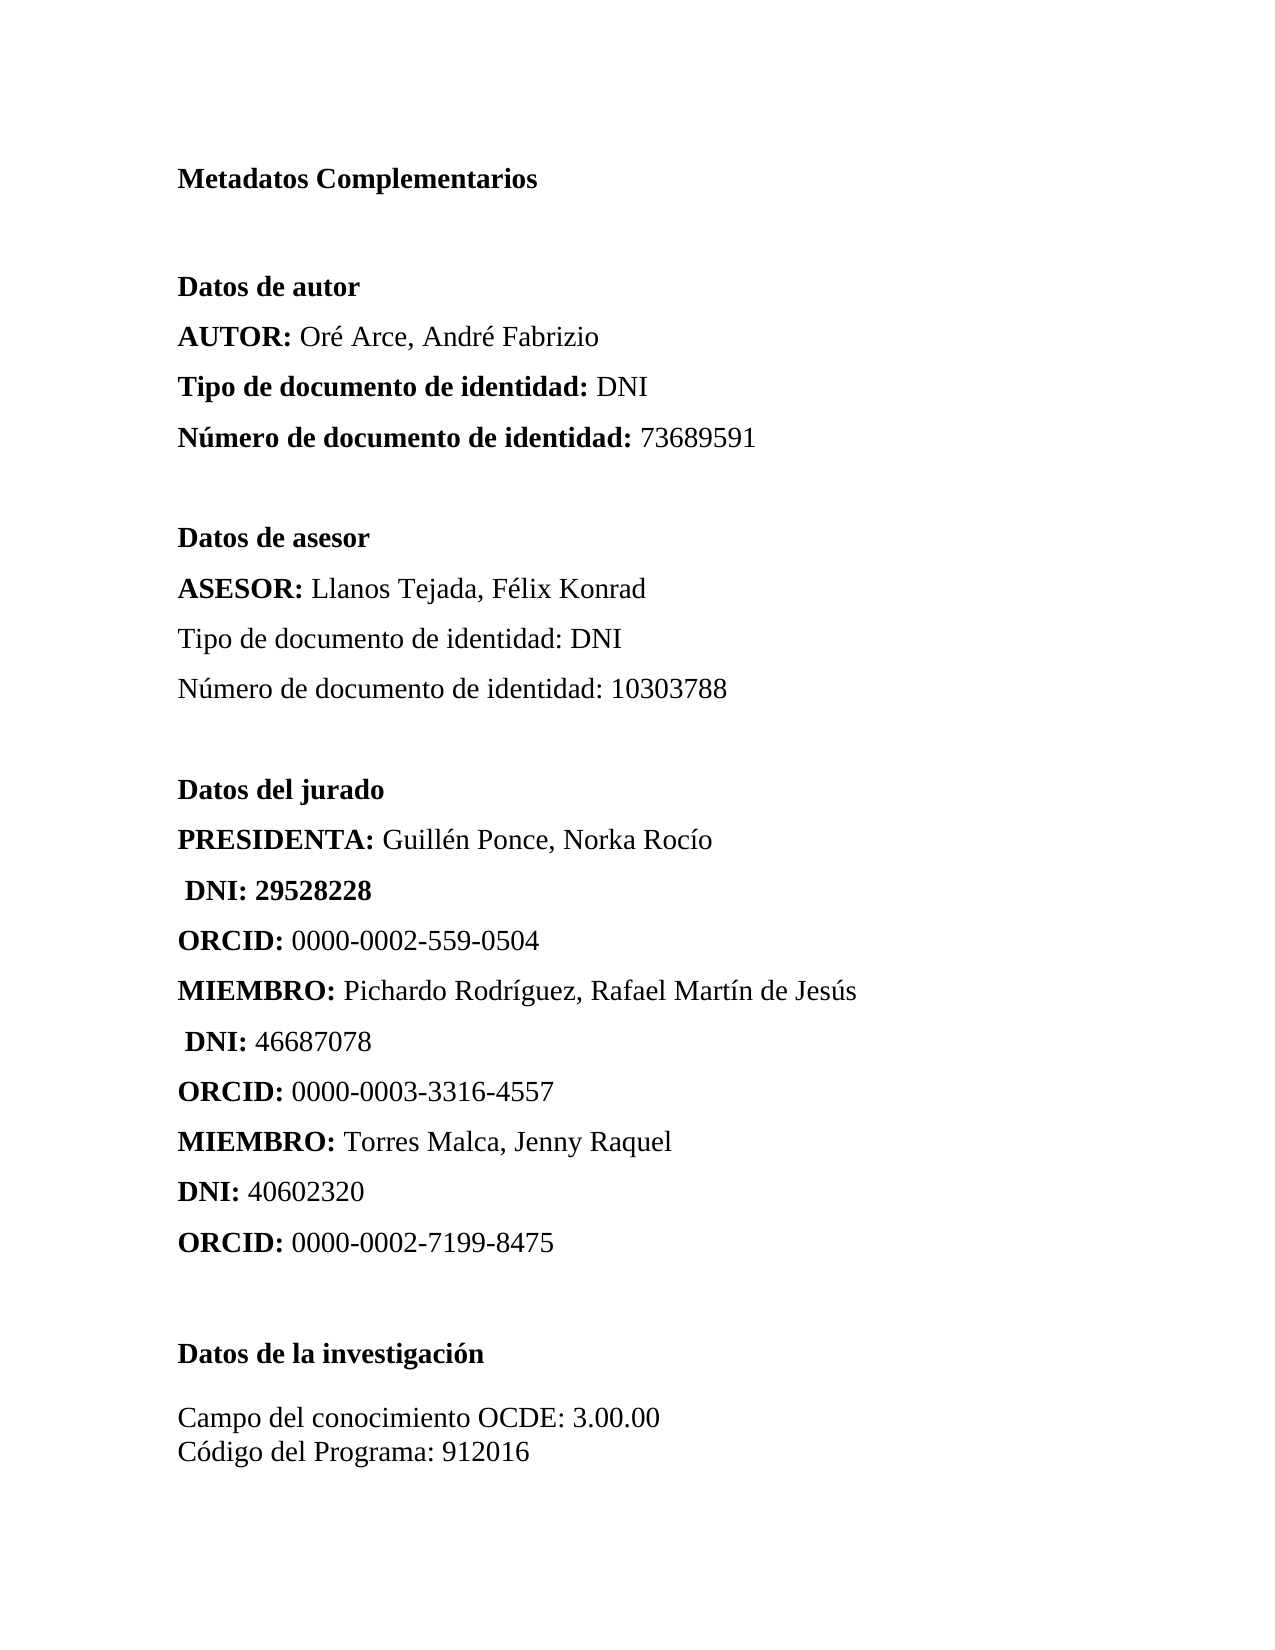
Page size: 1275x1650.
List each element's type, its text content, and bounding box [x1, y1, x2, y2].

text DNI: 29528228 [177, 873, 1098, 906]
text MIEMBRO: Torres Malca, Jenny Raquel [177, 1124, 1098, 1158]
text Número de documento de identidad: 73689591 [177, 420, 1098, 453]
text AUTOR: Oré Arce, André Fabrizio [177, 319, 1098, 353]
text Número de documento de identidad: 10303788 [177, 671, 1098, 705]
text Datos del jurado [177, 772, 1098, 806]
text Metadatos Complementarios [177, 161, 1098, 194]
text Tipo de documento de identidad: DNI [177, 621, 1098, 655]
text ORCID: 0000-0003-3316-4557 [177, 1074, 1098, 1107]
text DNI: 46687078 [177, 1024, 1098, 1057]
text Datos de autor [177, 269, 1098, 302]
text ORCID: 0000-0002-559-0504 [177, 923, 1098, 957]
text Campo del conocimiento OCDE: 3.00.00 [177, 1400, 1098, 1434]
text Datos de asesor [177, 521, 1098, 554]
text MIEMBRO: Pichardo Rodríguez, Rafael Martín de Jesús [177, 973, 1098, 1007]
text Tipo de documento de identidad: DNI [177, 369, 1098, 403]
text DNI: 40602320 [177, 1174, 1098, 1208]
text PRESIDENTA: Guillén Ponce, Norka Rocío [177, 822, 1098, 856]
text ASESOR: Llanos Tejada, Félix Konrad [177, 571, 1098, 604]
text Datos de la investigación [177, 1336, 1098, 1370]
text Código del Programa: 912016 [177, 1434, 1098, 1467]
text ORCID: 0000-0002-7199-8475 [177, 1225, 1098, 1258]
